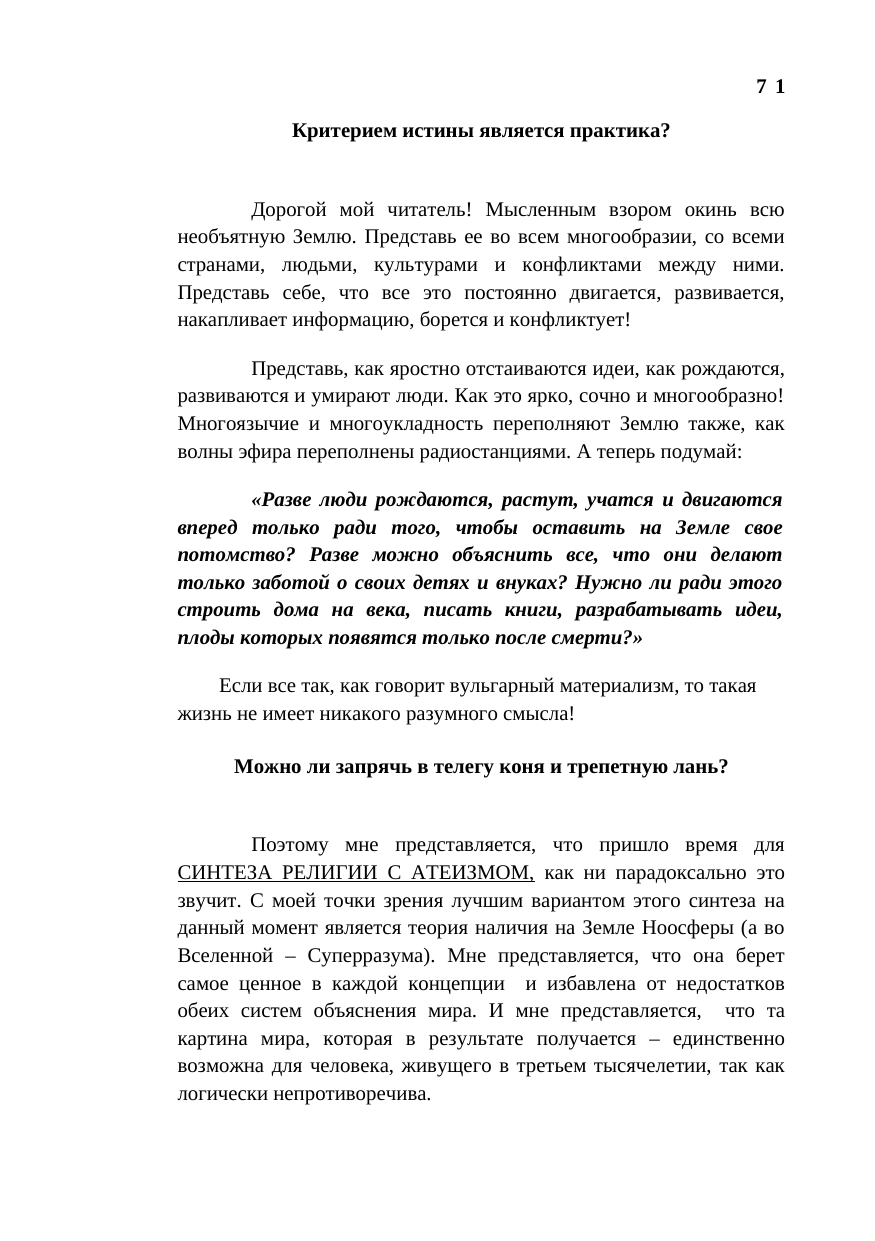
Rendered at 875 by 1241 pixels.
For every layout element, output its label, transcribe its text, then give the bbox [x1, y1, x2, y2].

text Если все так, как говорит вульгарный материализм, то такая жизнь не имеет никакого разумного смысла! [177, 673, 785, 725]
text Дорогой мой читатель! Мысленным взором окинь всю необъятную Землю. Представь ее во всем многообразии, со всеми странами, людьми, культурами и конфликтами между ними. Представь себе, что все это постоянно двигается, развивается, накапливает информацию, борется и конфликтует! [177, 197, 785, 331]
text Представь, как яростно отстаиваются идеи, как рождаются, развиваются и умирают люди. Как это ярко, сочно и многообразно! Многоязычие и многоукладность переполняют Землю также, как волны эфира переполнены радиостанциями. А теперь подумай: [177, 356, 785, 463]
text «Разве люди рождаются, растут, учатся и двигаются вперед только ради того, чтобы оставить на Земле свое потомство? Разве можно объяснить все, что они делают только заботой о своих детях и внуках? Нужно ли ради этого строить дома на века, писать книги, разрабатывать идеи, плоды которых появятся только после смерти?» [177, 487, 785, 649]
text Поэтому мне представляется, что пришло время для синтеза религии с атеизмом, как ни парадоксально это звучит. С моей точки зрения лучшим вариантом этого синтеза на данный момент является теория наличия на Земле Ноосферы (а во Вселенной – Суперразума). Мне представляется, что она берет самое ценное в каждой концепции и избавлена от недостатков обеих систем объяснения мира. И мне представляется, что та картина мира, которая в результате получается – единственно возможна для человека, живущего в третьем тысячелетии, так как логически непротиворечива. [177, 832, 785, 1105]
subtitle Критерием истины является практика? [177, 118, 785, 142]
subtitle Можно ли запрячь в телегу коня и трепетную лань? [177, 754, 785, 778]
